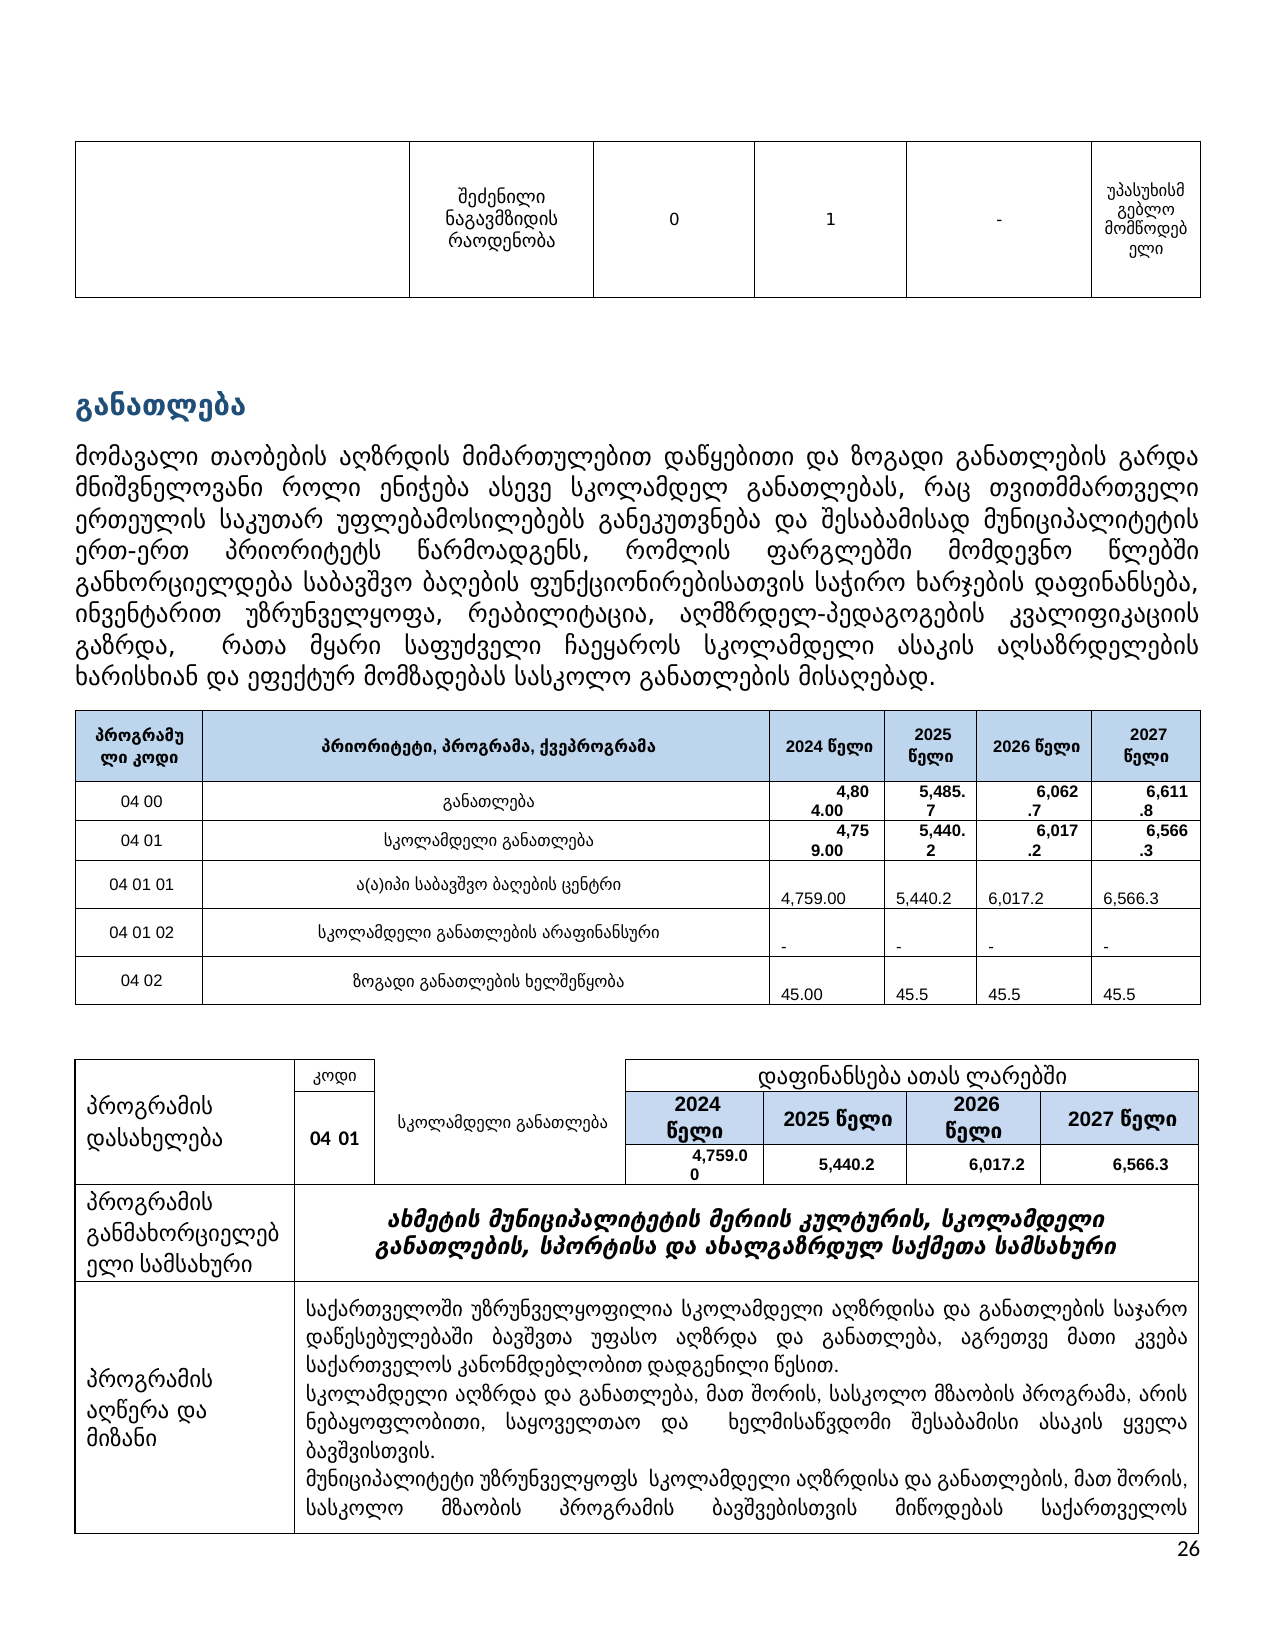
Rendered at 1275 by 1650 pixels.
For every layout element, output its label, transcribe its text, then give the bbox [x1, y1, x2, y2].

table_cell 04 02 [76, 957, 202, 1004]
table_cell 04 01 01 [76, 861, 202, 908]
table_cell 04 00 [76, 782, 202, 820]
table_cell 1 [755, 142, 906, 297]
table_cell 45.5 [1092, 957, 1200, 1004]
table_cell პროგრამის განმახორციელებელი სამსახური [76, 1185, 294, 1281]
table_cell - [770, 909, 884, 956]
table_cell - [907, 142, 1091, 297]
table_cell ახმეტის მუნიციპალიტეტის მერიის კულტურის, სკოლამდელი განათლების, სპორტისა და ახალგაზრდულ საქმეთა სამსახური [295, 1185, 1198, 1281]
table_cell [76, 142, 409, 297]
table_header პროგრამული კოდი [76, 711, 202, 781]
table_cell - [1092, 909, 1200, 956]
table_cell 2024 წელი [626, 1092, 763, 1144]
table_header 2025 წელი [885, 711, 976, 781]
table_cell 0 [594, 142, 754, 297]
table_cell 6,017.2 [977, 861, 1091, 908]
table_header დაფინანსება ათას ლარებში [626, 1060, 1198, 1091]
table_cell 45.5 [885, 957, 976, 1004]
table_cell განათლება [203, 782, 769, 820]
text მომავალი თაობების აღზრდის მიმართულებით დაწყებითი და ზოგადი განათლების გარდა მნიშვნელოვანი როლი ენიჭება ასევე სკოლამდელ განათლებას, რაც თვითმმართველი ერთეულის საკუთარ უფლებამოსილებებს განეკუთვნება და შესაბამისად მუნიციპალიტეტის ერთ-ერთ პრიორიტეტს წარმოადგენს, რომლის ფარგლებში მომდევნო წლებში განხორციელდება საბავშვო ბაღების ფუნქციონირებისათვის საჭირო ხარჯების დაფინანსება, ინვენტარით უზრუნველყოფა, რეაბილიტაცია, აღმზრდელ-პედაგოგების კვალიფიკაციის გაზრდა, რათა მყარი საფუძველი ჩაეყაროს სკოლამდელი ასაკის აღსაზრდელების ხარისხიან და ეფექტურ მომზადებას სასკოლო განათლების მისაღებად. [75, 442, 1200, 691]
table_header 2026 წელი [977, 711, 1091, 781]
table_header პრიორიტეტი, პროგრამა, ქვეპროგრამა [203, 711, 769, 781]
table_cell 4,804.00 [770, 782, 884, 820]
table_cell 4,759.00 [626, 1145, 763, 1184]
table_cell 6,017.2 [977, 821, 1091, 859]
table_header 2024 წელი [770, 711, 884, 781]
table_cell 04 01 [76, 821, 202, 859]
table_header 2027 წელი [1092, 711, 1200, 781]
table_header სკოლამდელი განათლება [375, 1059, 625, 1184]
table_cell 5,440.2 [885, 861, 976, 908]
table_cell 4,759.00 [770, 821, 884, 859]
table_cell ა(ა)იპი საბავშვო ბაღების ცენტრი [203, 861, 769, 908]
table_cell 6,017.2 [907, 1145, 1040, 1184]
table_cell 5,485.7 [885, 782, 976, 820]
table_cell 5,440.2 [764, 1145, 906, 1184]
table_cell - [977, 909, 1091, 956]
table_cell 04 01 [295, 1092, 374, 1184]
table_header კოდი [295, 1060, 374, 1091]
table_cell 45.00 [770, 957, 884, 1004]
table_cell 6,611.8 [1092, 782, 1200, 820]
table_cell 6,566.3 [1041, 1145, 1198, 1184]
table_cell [76, 1282, 294, 1533]
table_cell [1092, 142, 1200, 297]
table_cell სკოლამდელი განათლების არაფინანსური [203, 909, 769, 956]
table_cell ზოგადი განათლების ხელშეწყობა [203, 957, 769, 1004]
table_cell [295, 1282, 1198, 1533]
table_cell 2027 წელი [1041, 1092, 1198, 1144]
table_cell 2025 წელი [764, 1092, 906, 1144]
table_cell 04 01 02 [76, 909, 202, 956]
table_cell შეძენილი ნაგავმზიდის რაოდენობა [410, 142, 593, 297]
table_cell 6,566.3 [1092, 861, 1200, 908]
table_cell 4,759.00 [770, 861, 884, 908]
table_cell 45.5 [977, 957, 1091, 1004]
table_cell 2026 წელი [907, 1092, 1040, 1144]
table_header პროგრამის დასახელება [76, 1060, 294, 1184]
table_cell 6,566.3 [1092, 821, 1200, 859]
table_cell სკოლამდელი განათლება [203, 821, 769, 859]
table_cell 6,062.7 [977, 782, 1091, 820]
text განათლება [75, 389, 1200, 423]
table_cell - [885, 909, 976, 956]
table_cell 5,440.2 [885, 821, 976, 859]
